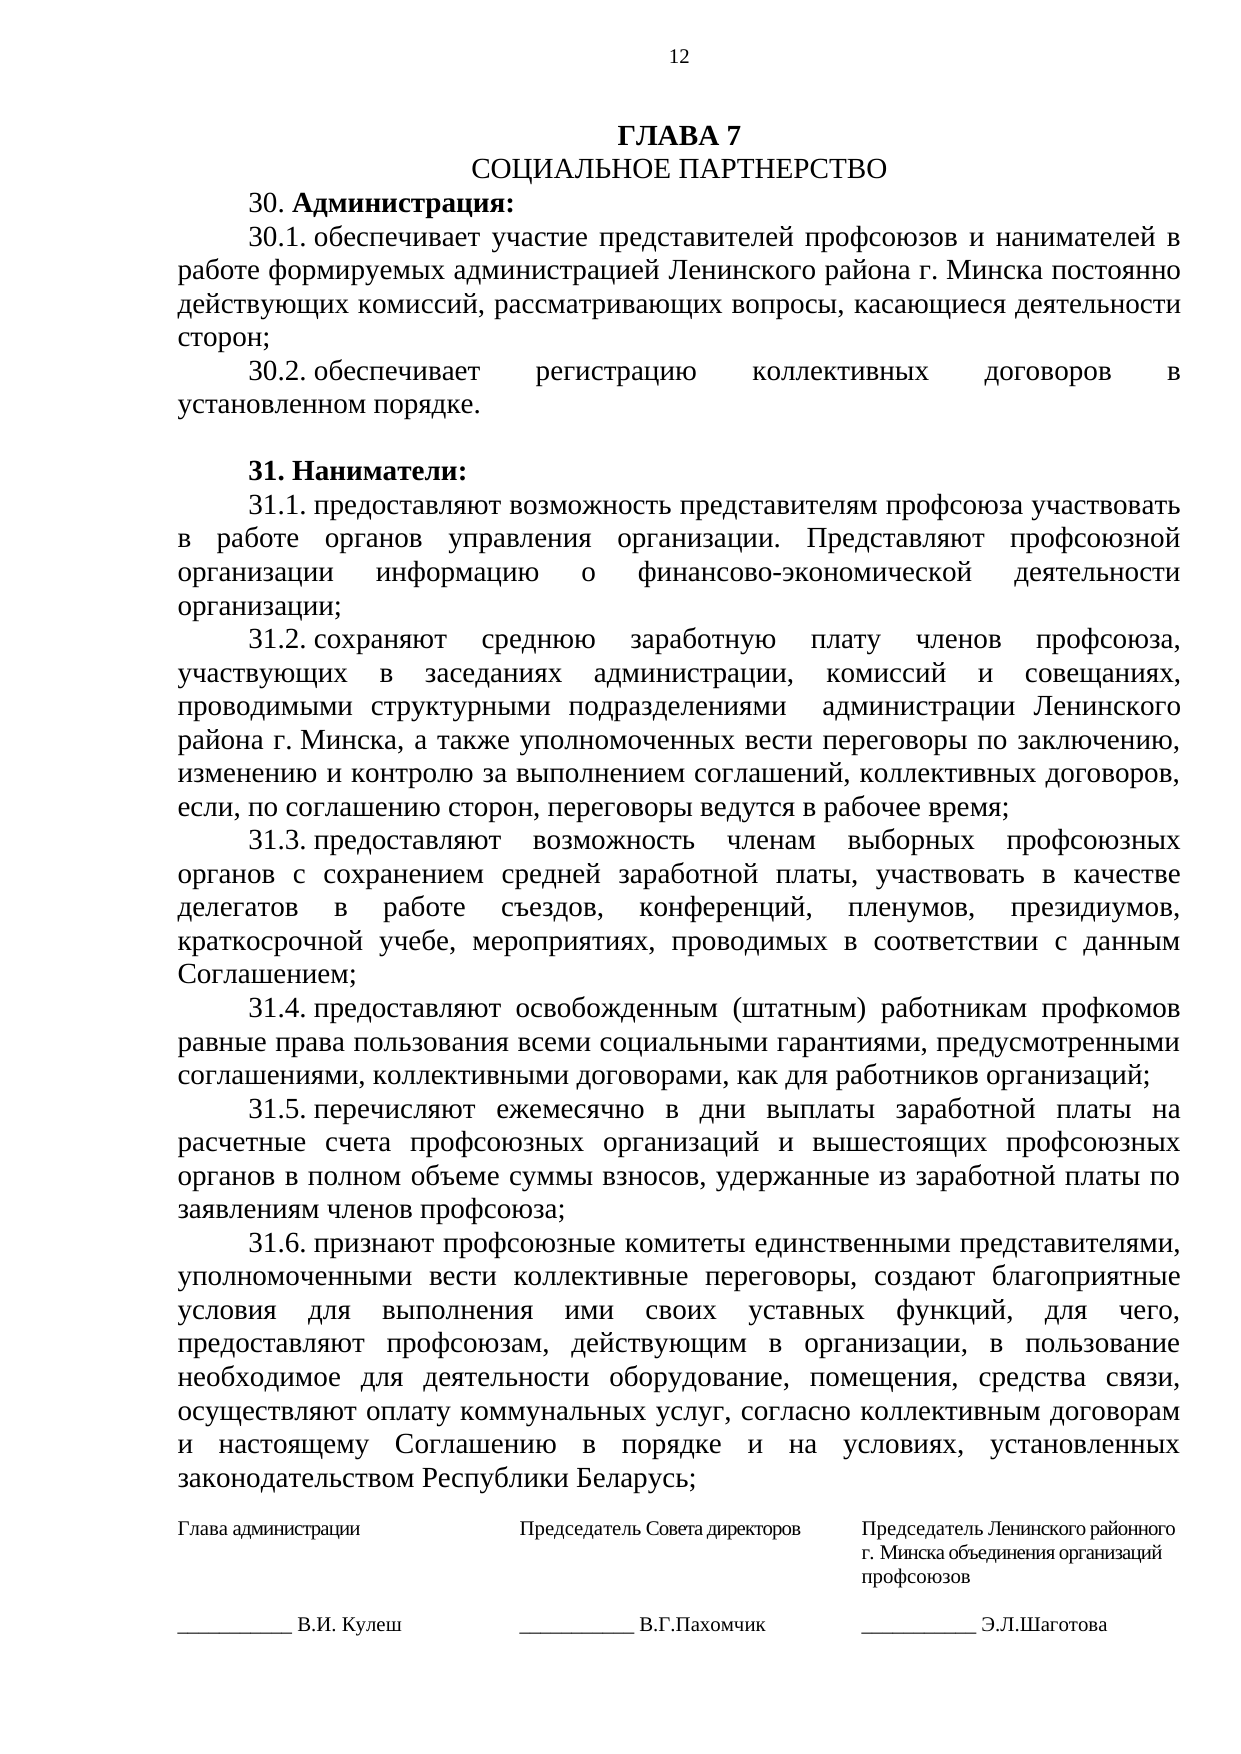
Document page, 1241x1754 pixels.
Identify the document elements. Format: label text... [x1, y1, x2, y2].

text 31.4. предоставляют освобожденным (штатным) работникам профкомов равные права пользования всеми социальными гарантиями, предусмотренными соглашениями, коллективными договорами, как для работников организаций; [177, 990, 1181, 1091]
text СОЦИАЛЬНОЕ ПАРТНЕРСТВО [177, 152, 1181, 185]
text 30.1. обеспечивает участие представителей профсоюзов и нанимателей в работе формируемых администрацией Ленинского района г. Минска постоянно действующих комиссий, рассматривающих вопросы, касающиеся деятельности сторон; [177, 219, 1181, 353]
text 31. Наниматели: [177, 453, 1181, 487]
text 31.3. предоставляют возможность членам выборных профсоюзных органов с сохранением средней заработной платы, участвовать в качестве делегатов в работе съездов, конференций, пленумов, президиумов, краткосрочной учебе, мероприятиях, проводимых в соответствии с данным Соглашением; [177, 822, 1181, 990]
text 31.1. предоставляют возможность представителям профсоюза участвовать в работе органов управления организации. Представляют профсоюзной организации информацию о финансово-экономической деятельности организации; [177, 487, 1181, 621]
text 31.2. сохраняют среднюю заработную плату членов профсоюза, участвующих в заседаниях администрации, комиссий и совещаниях, проводимыми структурными подразделениями администрации Ленинского района г. Минска, а также уполномоченных вести переговоры по заключению, изменению и контролю за выполнением соглашений, коллективных договоров, если, по соглашению сторон, переговоры ведутся в рабочее время; [177, 621, 1181, 822]
text 31.5. перечисляют ежемесячно в дни выплаты заработной платы на расчетные счета профсоюзных организаций и вышестоящих профсоюзных органов в полном объеме суммы взносов, удержанные из заработной платы по заявлениям членов профсоюза; [177, 1091, 1181, 1225]
text ГЛАВА 7 [177, 118, 1181, 152]
text 31.6. признают профсоюзные комитеты единственными представителями, уполномоченными вести коллективные переговоры, создают благоприятные условия для выполнения ими своих уставных функций, для чего, предоставляют профсоюзам, действующим в организации, в пользование необходимое для деятельности оборудование, помещения, средства связи, осуществляют оплату коммунальных услуг, согласно коллективным договорам и настоящему Соглашению в порядке и на условиях, установленных законодательством Республики Беларусь; [177, 1225, 1181, 1493]
text 30.2. обеспечивает регистрацию коллективных договоров в установленном порядке. [177, 353, 1181, 420]
text 30. Администрация: [177, 185, 1181, 219]
